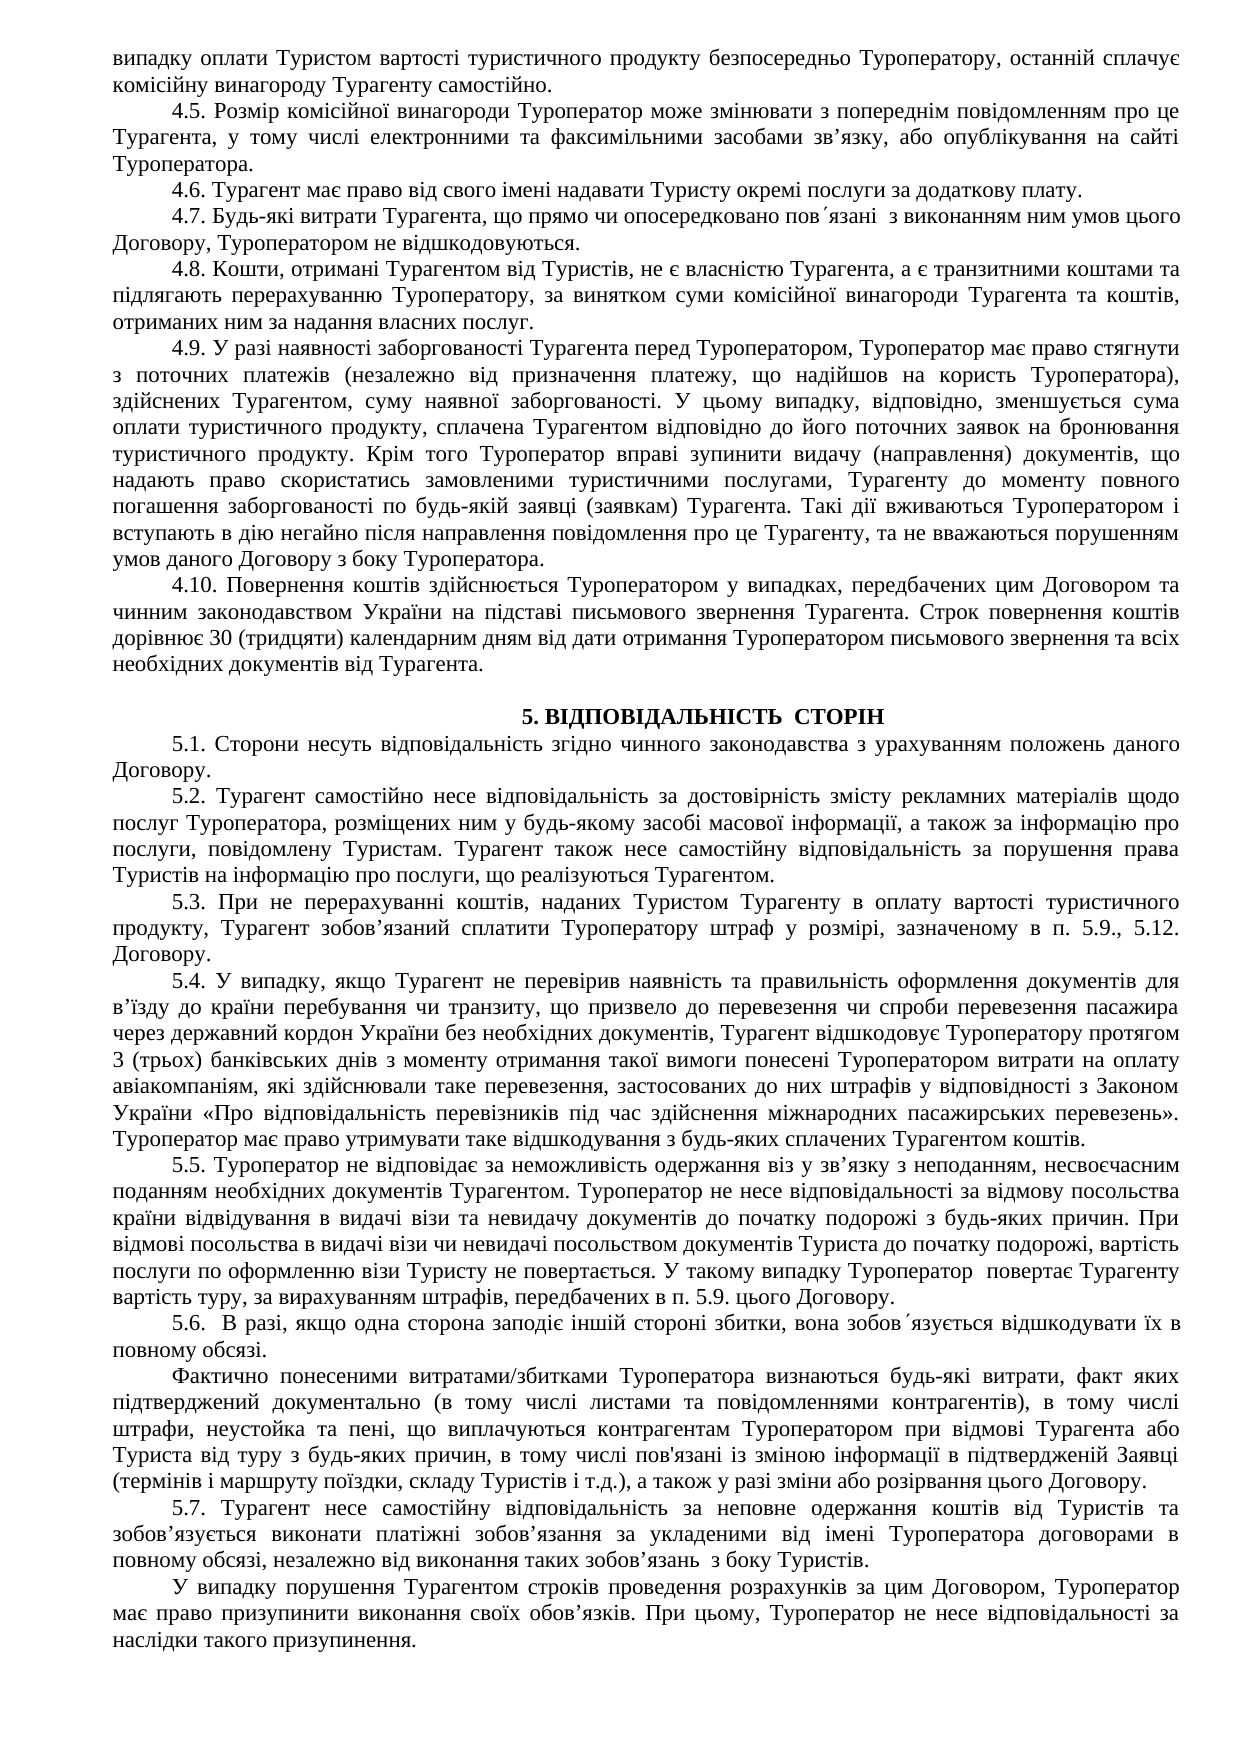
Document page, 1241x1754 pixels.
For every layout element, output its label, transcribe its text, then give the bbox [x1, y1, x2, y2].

text 5.7. Турагент несе самостійну відповідальність за неповне одержання коштів від Туристів та зобов’язується виконати платіжні зобов’язання за укладеними від імені Туроператора договорами в повному обсязі, незалежно від виконання таких зобов’язань з боку Туристів. [112, 1494, 1181, 1573]
text 4.6. Турагент має право від свого імені надавати Туристу окремі послуги за додаткову плату. [112, 176, 1181, 202]
text 5.6. В разі, якщо одна сторона заподіє іншій стороні збитки, вона зобовязується відшкодувати їх в повному обсязі. [112, 1309, 1181, 1362]
text 4.5. Розмір комісійної винагороди Туроператор може змінювати з попереднім повідомленням про це Турагента, у тому числі електронними та факсимільними засобами зв’язку, або опублікування на сайті Туроператора. [112, 97, 1181, 176]
text 5.5. Туроператор не відповідає за неможливість одержання віз у зв’язку з неподанням, несвоєчасним поданням необхідних документів Турагентом. Туроператор не несе відповідальності за відмову посольства країни відвідування в видачі візи та невидачу документів до початку подорожі з будь-яких причин. При відмові посольства в видачі візи чи невидачі посольством документів Туриста до початку подорожі, вартість послуги по оформленню візи Туристу не повертається. У такому випадку Туроператор повертає Турагенту вартість туру, за вирахуванням штрафів, передбачених в п. 5.9. цього Договору. [112, 1151, 1181, 1309]
text У випадку порушення Турагентом строків проведення розрахунків за цим Договором, Туроператор має право призупинити виконання своїх обов’язків. При цьому, Туроператор не несе відповідальності за наслідки такого призупинення. [112, 1573, 1181, 1652]
list 5. ВІДПОВІДАЛЬНІСТЬ СТОРІН [225, 703, 1181, 729]
text 5.2. Турагент самостійно несе відповідальність за достовірність змісту рекламних матеріалів щодо послуг Туроператора, розміщених ним у будь-якому засобі масової інформації, а також за інформацію про послуги, повідомлену Туристам. Турагент також несе самостійну відповідальність за порушення права Туристів на інформацію про послуги, що реалізуються Турагентом. [112, 782, 1181, 888]
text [112, 44, 1181, 97]
text Фактично понесеними витратами/збитками Туроператора визнаються будь-які витрати, факт яких підтверджений документально (в тому числі листами та повідомленнями контрагентів), в тому числі штрафи, неустойка та пені, що виплачуються контрагентам Туроператором при відмові Турагента або Туриста від туру з будь-яких причин, в тому числі пов'язані із зміною інформації в підтвердженій Заявці (термінів і маршруту поїздки, складу Туристів і т.д.), а також у разі зміни або розірвання цього Договору. [112, 1362, 1181, 1494]
text 4.9. У разі наявності заборгованості Турагента перед Туроператором, Туроператор має право стягнути з поточних платежів (незалежно від призначення платежу, що надійшов на користь Туроператора), здійснених Турагентом, суму наявної заборгованості. У цьому випадку, відповідно, зменшується сума оплати туристичного продукту, сплачена Турагентом відповідно до його поточних заявок на бронювання туристичного продукту. Крім того Туроператор вправі зупинити видачу (направлення) документів, що надають право скористатись замовленими туристичними послугами, Турагенту до моменту повного погашення заборгованості по будь-якій заявці (заявкам) Турагента. Такі дії вживаються Туроператором і вступають в дію негайно після направлення повідомлення про це Турагенту, та не вважаються порушенням умов даного Договору з боку Туроператора. [112, 334, 1181, 571]
text 4.7. Будь-які витрати Турагента, що прямо чи опосередковано повязані з виконанням ним умов цього Договору, Туроператором не відшкодовуються. [112, 202, 1181, 255]
text 5.4. У випадку, якщо Турагент не перевірив наявність та правильність оформлення документів для в’їзду до країни перебування чи транзиту, що призвело до перевезення чи спроби перевезення пасажира через державний кордон України без необхідних документів, Турагент відшкодовує Туроператору протягом 3 (трьох) банківських днів з моменту отримання такої вимоги понесені Туроператором витрати на оплату авіакомпаніям, які здійснювали таке перевезення, застосованих до них штрафів у відповідності з Законом України «Про відповідальність перевізників під час здійснення міжнародних пасажирських перевезень». Туроператор має право утримувати таке відшкодування з будь-яких сплачених Турагентом коштів. [112, 967, 1181, 1151]
text 5.1. Сторони несуть відповідальність згідно чинного законодавства з урахуванням положень даного Договору. [112, 729, 1181, 782]
text 5.3. При не перерахуванні коштів, наданих Туристом Турагенту в оплату вартості туристичного продукту, Турагент зобов’язаний сплатити Туроператору штраф у розмірі, зазначеному в п. 5.9., 5.12. Договору. [112, 888, 1181, 967]
text 4.10. Повернення коштів здійснюється Туроператором у випадках, передбачених цим Договором та чинним законодавством України на підставі письмового звернення Турагента. Строк повернення коштів дорівнює 30 (тридцяти) календарним дням від дати отримання Туроператором письмового звернення та всіх необхідних документів від Турагента. [112, 571, 1181, 677]
text 4.8. Кошти, отримані Турагентом від Туристів, не є власністю Турагента, а є транзитними коштами та підлягають перерахуванню Туроператору, за винятком суми комісійної винагороди Турагента та коштів, отриманих ним за надання власних послуг. [112, 255, 1181, 334]
